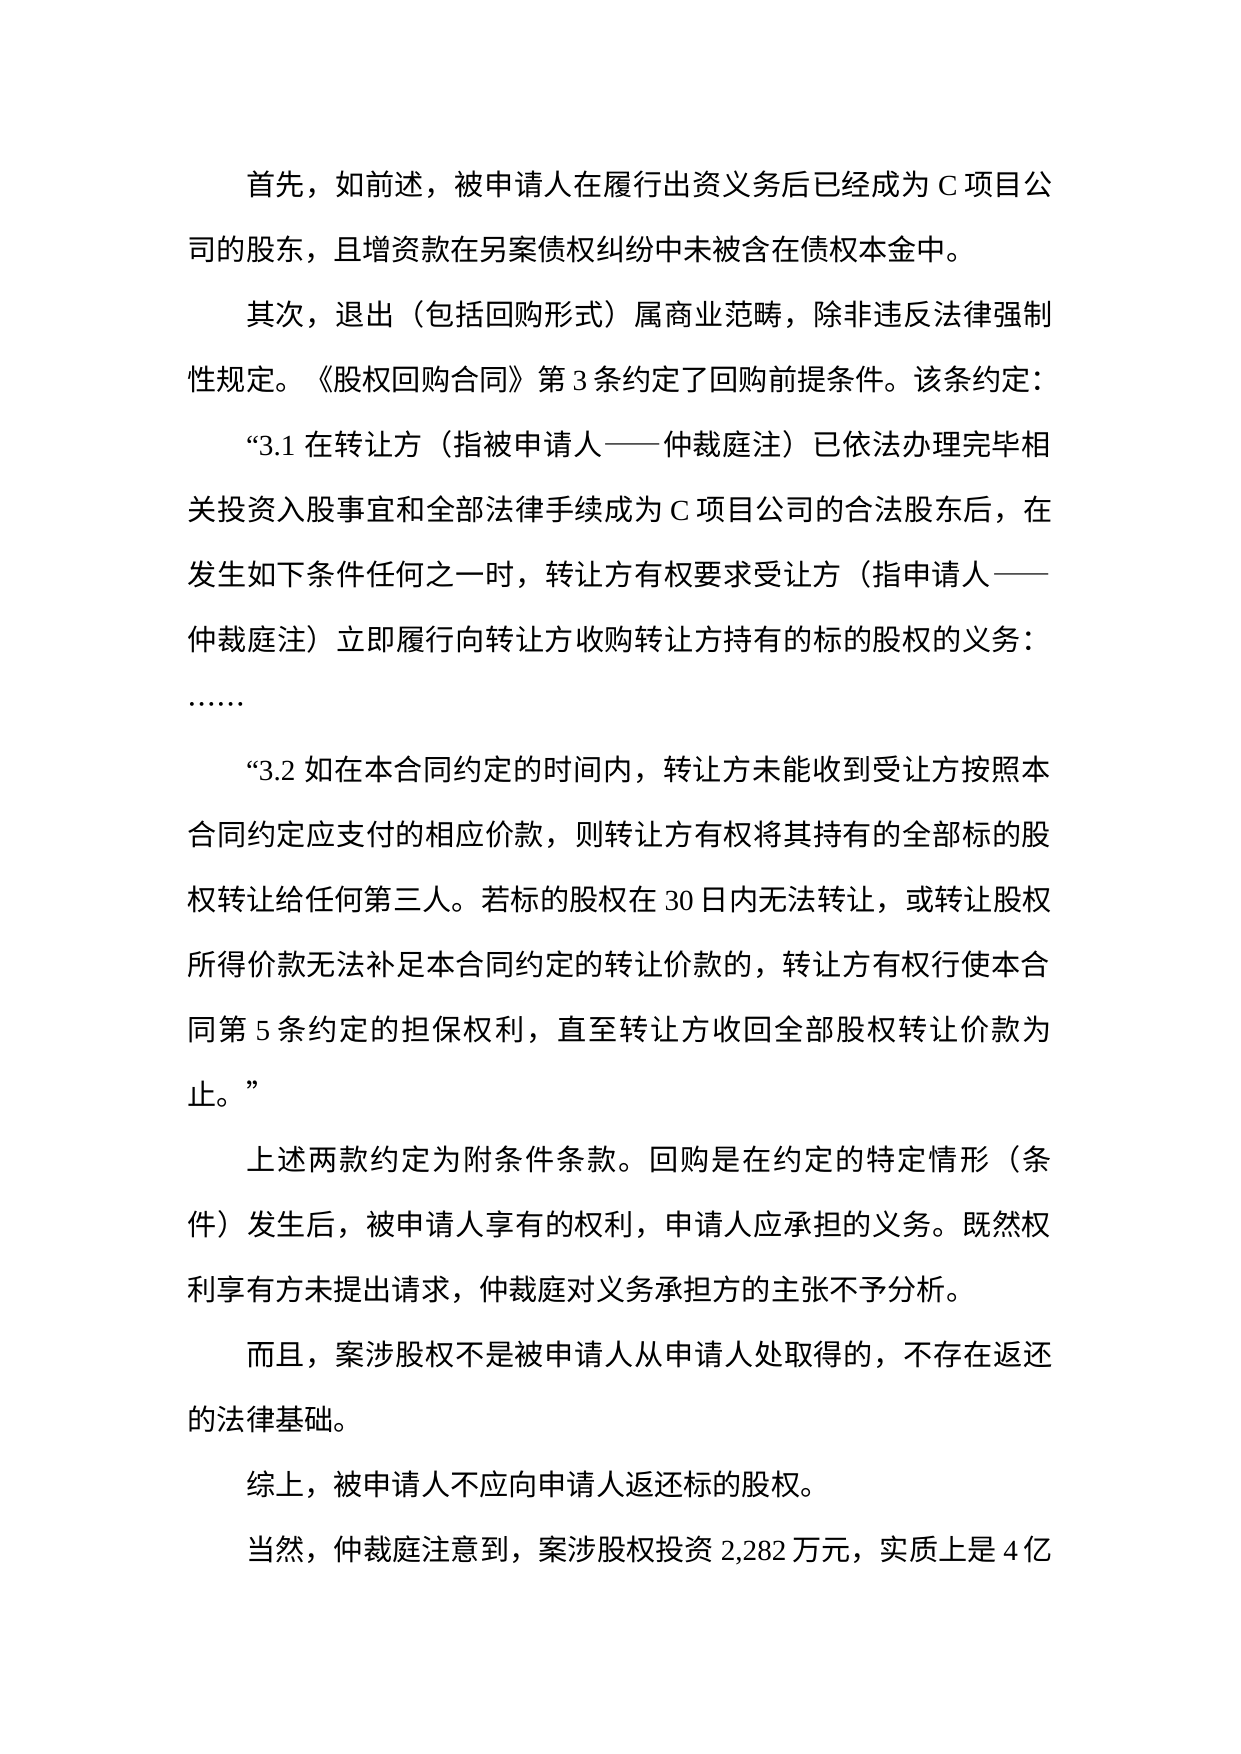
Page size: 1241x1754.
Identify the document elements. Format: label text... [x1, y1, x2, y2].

text 综上，被申请人不应向申请人返还标的股权。 [187, 1450, 1053, 1515]
text “3.1 在转让方（指被申请人——仲裁庭注）已依法办理完毕相关投资入股事宜和全部法律手续成为C项目公司的合法股东后，在发生如下条件任何之一时，转让方有权要求受让方（指申请人——仲裁庭注）立即履行向转让方收购转让方持有的标的股权的义务：…… [187, 410, 1053, 735]
text 而且，案涉股权不是被申请人从申请人处取得的，不存在返还的法律基础。 [187, 1320, 1053, 1450]
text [187, 1515, 1053, 1580]
text 其次，退出（包括回购形式）属商业范畴，除非违反法律强制性规定。《股权回购合同》第3条约定了回购前提条件。该条约定： [187, 280, 1053, 410]
text 首先，如前述，被申请人在履行出资义务后已经成为C项目公司的股东，且增资款在另案债权纠纷中未被含在债权本金中。 [187, 150, 1053, 280]
text “3.2 如在本合同约定的时间内，转让方未能收到受让方按照本合同约定应支付的相应价款，则转让方有权将其持有的全部标的股权转让给任何第三人。若标的股权在30日内无法转让，或转让股权所得价款无法补足本合同约定的转让价款的，转让方有权行使本合同第5条约定的担保权利，直至转让方收回全部股权转让价款为止。” [187, 735, 1053, 1125]
text 上述两款约定为附条件条款。回购是在约定的特定情形（条件）发生后，被申请人享有的权利，申请人应承担的义务。既然权利享有方未提出请求，仲裁庭对义务承担方的主张不予分析。 [187, 1125, 1053, 1320]
